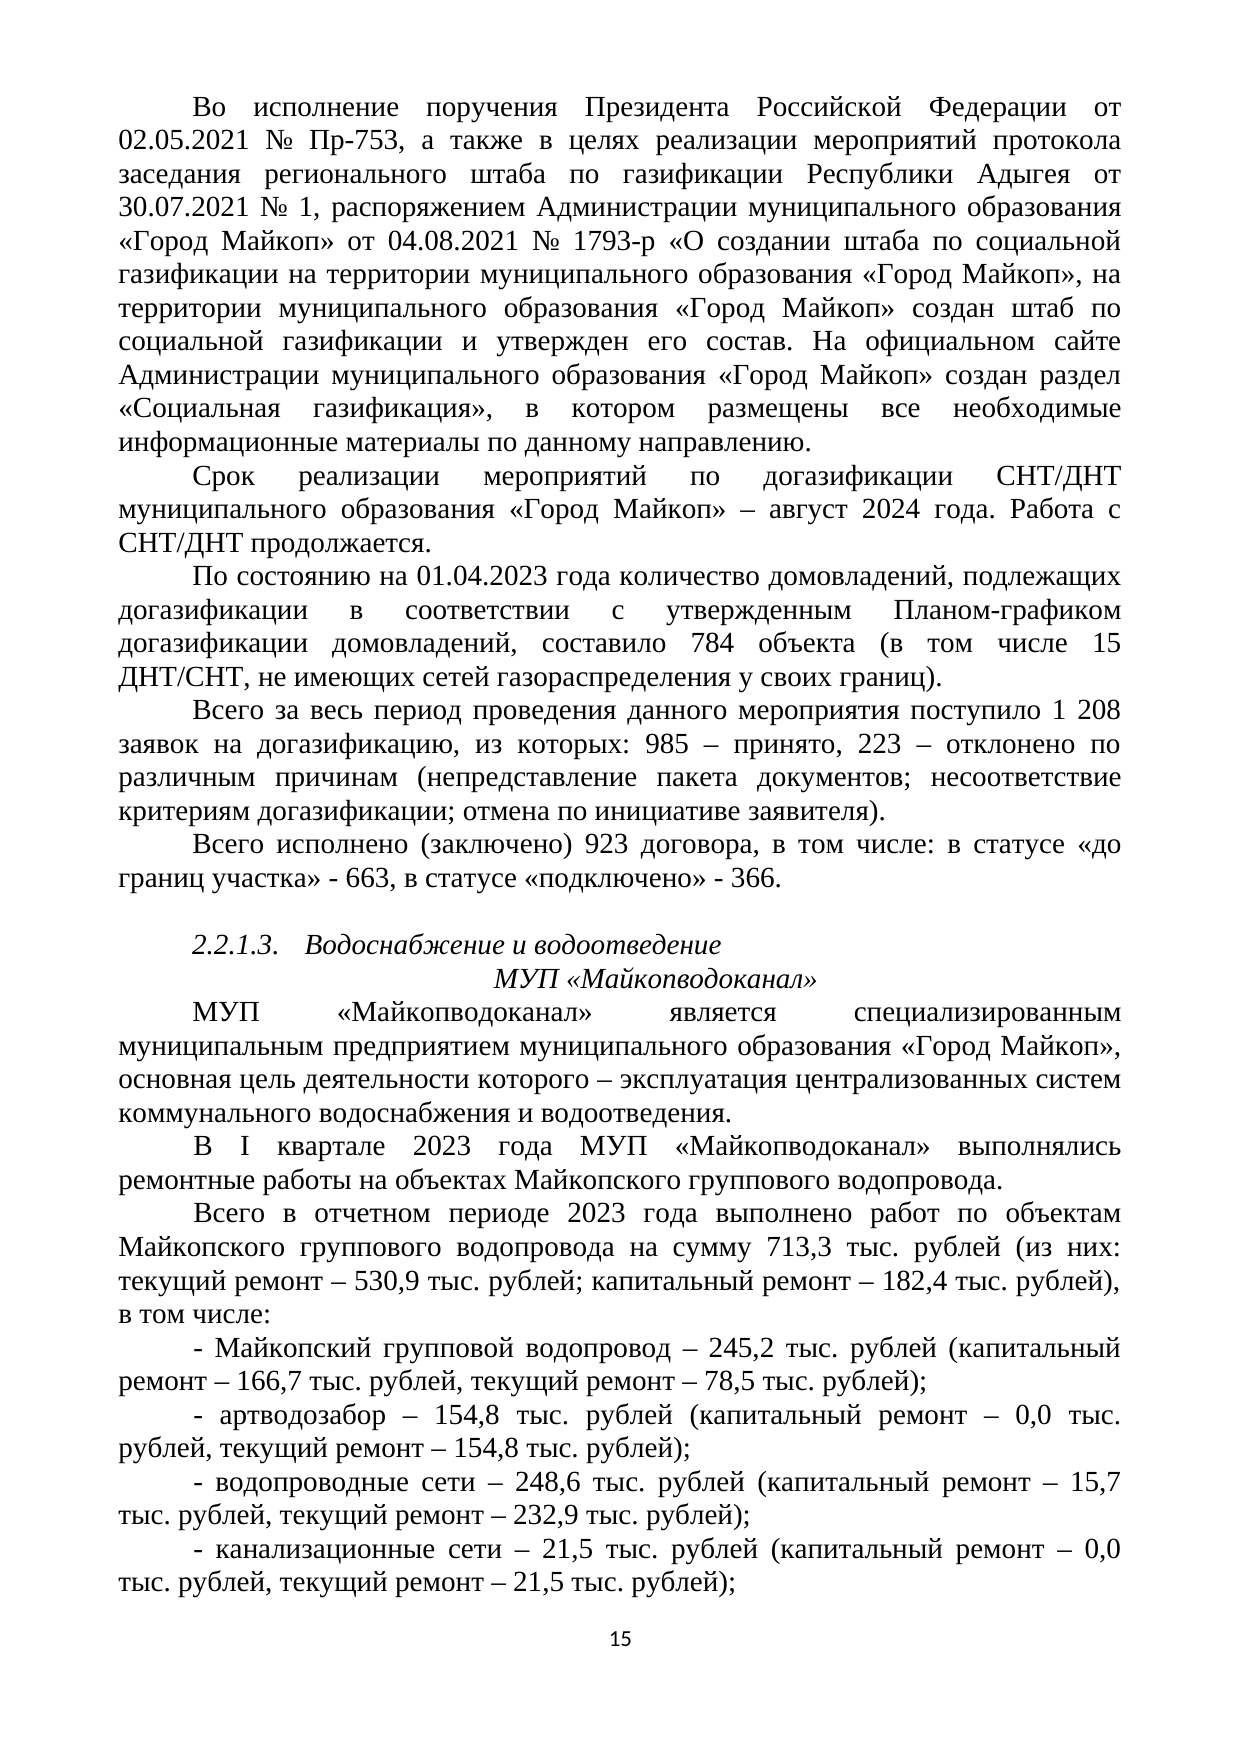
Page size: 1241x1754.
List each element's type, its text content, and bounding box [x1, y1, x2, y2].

text Во исполнение поручения Президента Российской Федерации от 02.05.2021 № Пр-753, а также в целях реализации мероприятий протокола заседания регионального штаба по газификации Республики Адыгея от 30.07.2021 № 1, распоряжением Администрации муниципального образования «Город Майкоп» от 04.08.2021 № 1793-р «О создании штаба по социальной газификации на территории муниципального образования «Город Майкоп», на территории муниципального образования «Город Майкоп» создан штаб по социальной газификации и утвержден его состав. На официальном сайте Администрации муниципального образования «Город Майкоп» создан раздел «Социальная газификация», в котором размещены все необходимые информационные материалы по данному направлению. [118, 89, 1122, 458]
text МУП «Майкопводоканал» является специализированным муниципальным предприятием муниципального образования «Город Майкоп», основная цель деятельности которого – эксплуатация централизованных систем коммунального водоснабжения и водоотведения. [118, 994, 1122, 1128]
text - канализационные сети – 21,5 тыс. рублей (капитальный ремонт – 0,0 тыс. рублей, текущий ремонт – 21,5 тыс. рублей); [118, 1531, 1122, 1598]
text МУП «Майкопводоканал» [118, 961, 1122, 994]
text Всего в отчетном периоде 2023 года выполнено работ по объектам Майкопского группового водопровода на сумму 713,3 тыс. рублей (из них: текущий ремонт – 530,9 тыс. рублей; капитальный ремонт – 182,4 тыс. рублей), в том числе: [118, 1196, 1122, 1330]
text По состоянию на 01.04.2023 года количество домовладений, подлежащих догазификации в соответствии с утвержденным Планом-графиком догазификации домовладений, составило 784 объекта (в том числе 15 ДНТ/СНТ, не имеющих сетей газораспределения у своих границ). [118, 558, 1122, 692]
list Водоснабжение и водоотведение [192, 927, 1122, 961]
text Всего за весь период проведения данного мероприятия поступило 1 208 заявок на догазификацию, из которых: 985 – принято, 223 – отклонено по различным причинам (непредставление пакета документов; несоответствие критериям догазификации; отмена по инициативе заявителя). [118, 692, 1122, 827]
text Всего исполнено (заключено) 923 договора, в том числе: в статусе «до границ участка» - 663, в статусе «подключено» - 366. [118, 827, 1122, 894]
text В I квартале 2023 года МУП «Майкопводоканал» выполнялись ремонтные работы на объектах Майкопского группового водопровода. [118, 1128, 1122, 1196]
text - артводозабор – 154,8 тыс. рублей (капитальный ремонт – 0,0 тыс. рублей, текущий ремонт – 154,8 тыс. рублей); [118, 1397, 1122, 1464]
text - Майкопский групповой водопровод – 245,2 тыс. рублей (капитальный ремонт – 166,7 тыс. рублей, текущий ремонт – 78,5 тыс. рублей); [118, 1330, 1122, 1397]
text - водопроводные сети – 248,6 тыс. рублей (капитальный ремонт – 15,7 тыс. рублей, текущий ремонт – 232,9 тыс. рублей); [118, 1464, 1122, 1531]
text Срок реализации мероприятий по догазификации СНТ/ДНТ муниципального образования «Город Майкоп» – август 2024 года. Работа с СНТ/ДНТ продолжается. [118, 458, 1122, 558]
